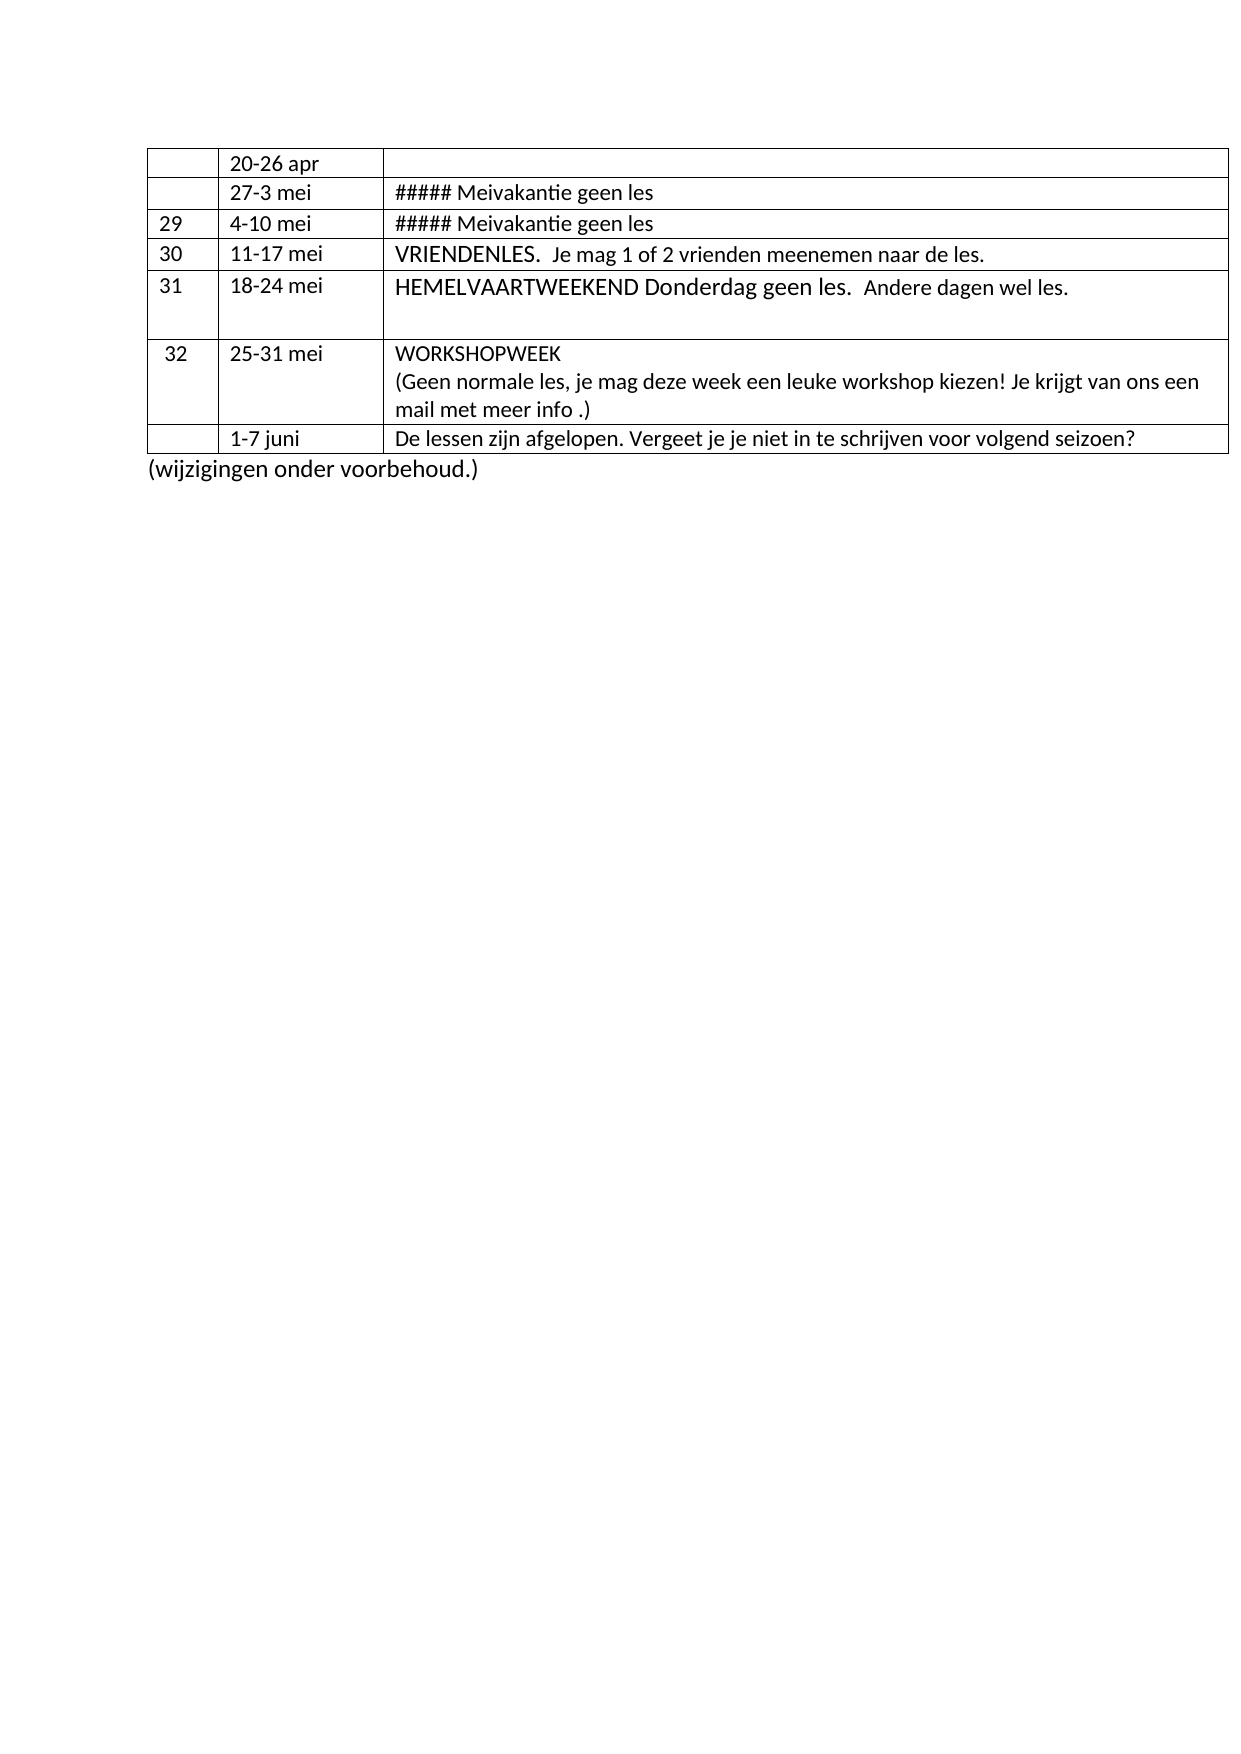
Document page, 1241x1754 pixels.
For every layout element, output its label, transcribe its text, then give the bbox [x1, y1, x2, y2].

table_cell 20-26 apr [219, 149, 383, 177]
table_cell [148, 178, 218, 208]
table_cell VRIENDENLES. Je mag 1 of 2 vrienden meenemen naar de les. [384, 239, 1228, 270]
table_cell WORKSHOPWEEK (Geen normale les, je mag deze week een leuke workshop kiezen! Je krijgt van ons een mail met meer info .) [384, 340, 1228, 423]
table_cell 11-17 mei [219, 239, 383, 270]
table_cell 29 [148, 210, 218, 238]
table_cell ##### Meivakantie geen les [384, 178, 1228, 208]
table_cell 30 [148, 239, 218, 270]
table_cell 27-3 mei [219, 178, 383, 208]
table_cell HEMELVAARTWEEKEND Donderdag geen les. Andere dagen wel les. [384, 271, 1228, 338]
table_cell 31 [148, 271, 218, 338]
table_cell 18-24 mei [219, 271, 383, 338]
table_cell [148, 149, 218, 177]
table_cell [384, 149, 1228, 177]
table_cell 4-10 mei [219, 210, 383, 238]
table_cell De lessen zijn afgelopen. Vergeet je je niet in te schrijven voor volgend seizoen? [384, 425, 1228, 453]
text (wijzigingen onder voorbehoud.) [148, 454, 1093, 484]
table_cell 1-7 juni [219, 425, 383, 453]
table_cell 32 [148, 340, 218, 423]
table_cell ##### Meivakantie geen les [384, 210, 1228, 238]
table_cell 25-31 mei [219, 340, 383, 423]
table_cell [148, 425, 218, 453]
